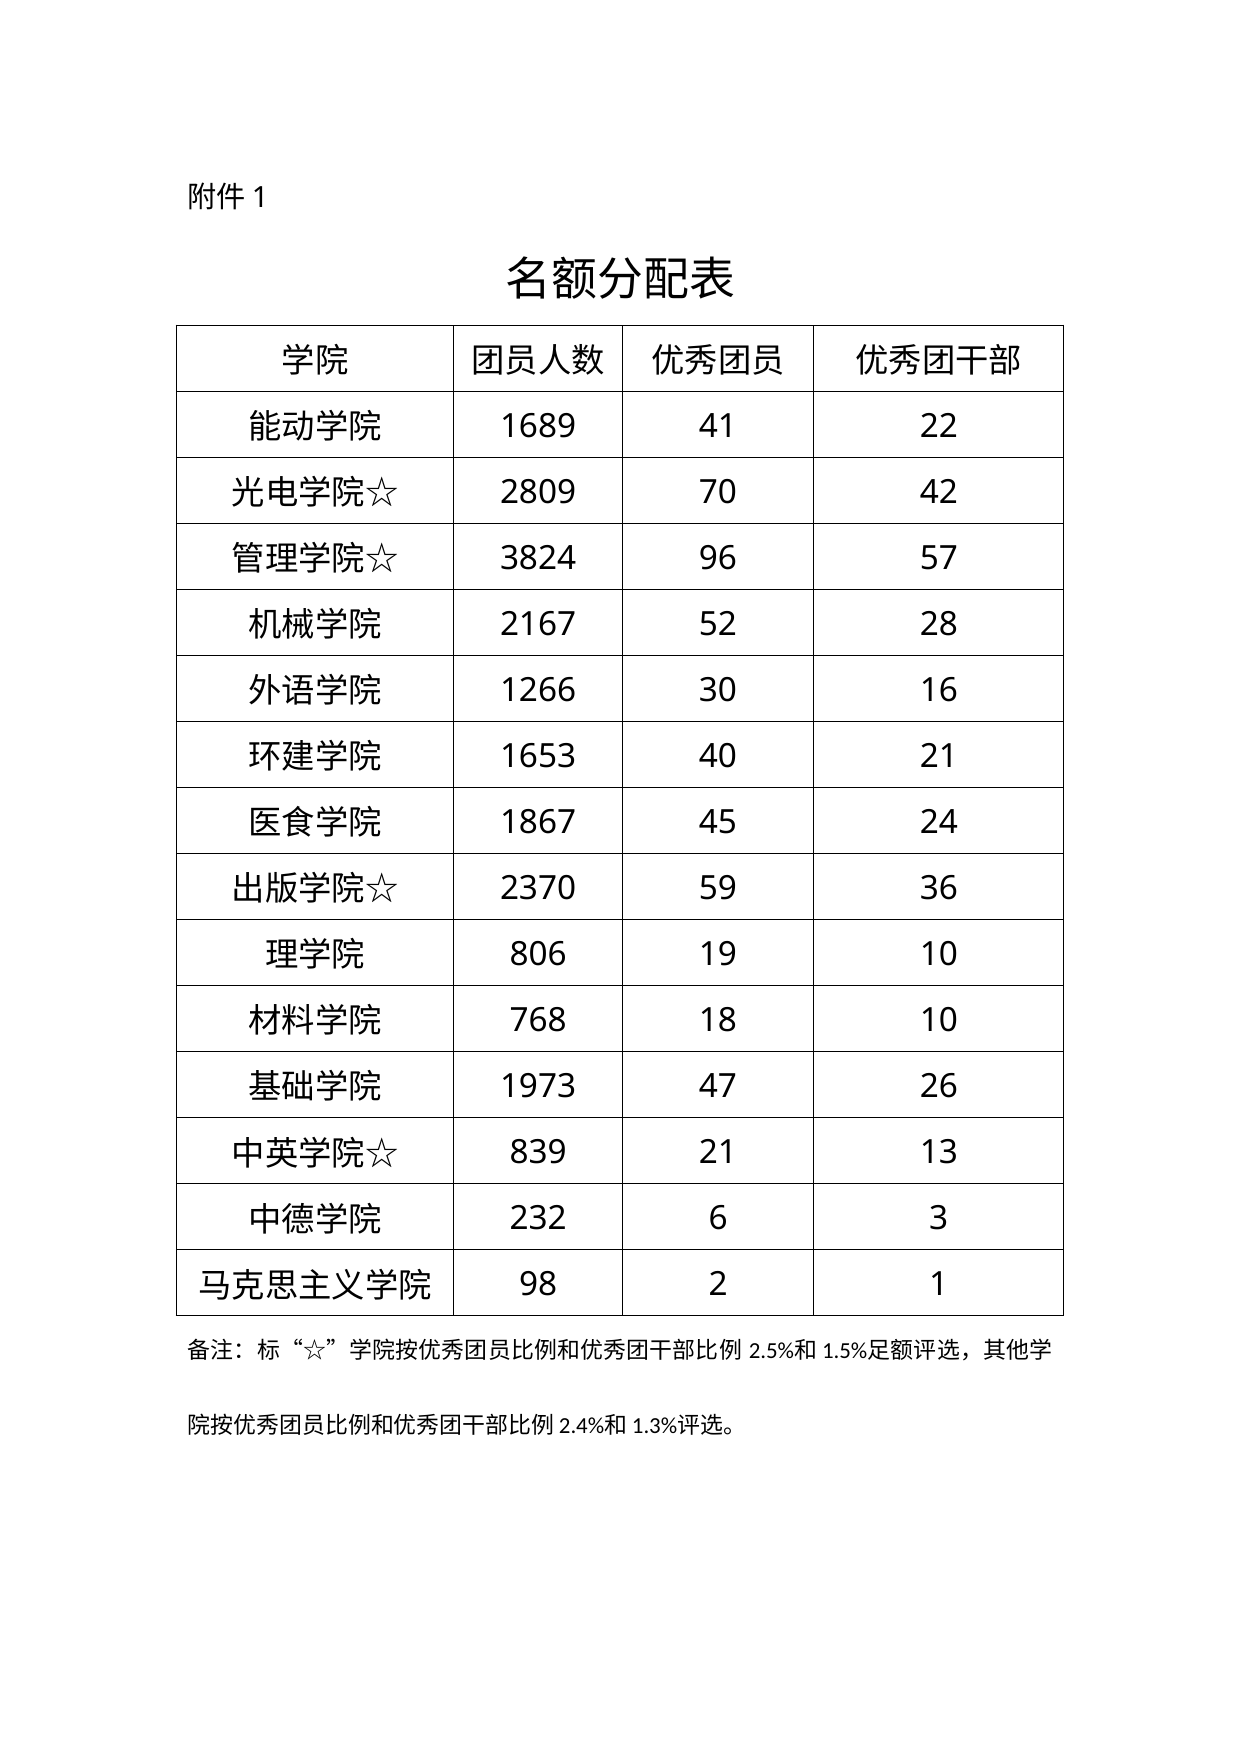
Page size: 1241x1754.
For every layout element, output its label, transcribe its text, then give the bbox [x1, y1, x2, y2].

text 名额分配表 [187, 227, 1053, 324]
table_cell 能动学院 [177, 392, 453, 457]
table_cell 839 [454, 1118, 622, 1183]
table_cell 1973 [454, 1052, 622, 1117]
text 附件1 [187, 162, 1053, 227]
table_cell 28 [814, 590, 1063, 655]
table_header 优秀团员 [623, 326, 813, 391]
table_cell 806 [454, 920, 622, 985]
table_cell 22 [814, 392, 1063, 457]
table_cell 马克思主义学院 [177, 1250, 453, 1315]
table_cell 96 [623, 524, 813, 589]
table_cell 47 [623, 1052, 813, 1117]
table_cell 管理学院☆ [177, 524, 453, 589]
table_cell 材料学院 [177, 986, 453, 1051]
table_cell 2 [623, 1250, 813, 1315]
table_cell 36 [814, 854, 1063, 919]
table_cell 2167 [454, 590, 622, 655]
table_cell 基础学院 [177, 1052, 453, 1117]
table_cell 理学院 [177, 920, 453, 985]
table_cell 2370 [454, 854, 622, 919]
table_cell 42 [814, 458, 1063, 523]
table_cell 3 [814, 1184, 1063, 1249]
table_cell 中德学院 [177, 1184, 453, 1249]
table_header 优秀团干部 [814, 326, 1063, 391]
table_cell 环建学院 [177, 722, 453, 787]
table_cell 中英学院☆ [177, 1118, 453, 1183]
table_cell 6 [623, 1184, 813, 1249]
table_cell 21 [814, 722, 1063, 787]
table_cell 40 [623, 722, 813, 787]
table_cell 出版学院☆ [177, 854, 453, 919]
table_cell 1 [814, 1250, 1063, 1315]
table_cell 30 [623, 656, 813, 721]
table_cell 1653 [454, 722, 622, 787]
table_cell 1867 [454, 788, 622, 853]
table_cell 1689 [454, 392, 622, 457]
table_cell 2809 [454, 458, 622, 523]
table_cell 26 [814, 1052, 1063, 1117]
table_cell 59 [623, 854, 813, 919]
table_cell 57 [814, 524, 1063, 589]
table_cell 光电学院☆ [177, 458, 453, 523]
table_cell 机械学院 [177, 590, 453, 655]
table_cell 10 [814, 920, 1063, 985]
table_cell 10 [814, 986, 1063, 1051]
table_cell 21 [623, 1118, 813, 1183]
table_header 学院 [177, 326, 453, 391]
table_cell 19 [623, 920, 813, 985]
table_cell 45 [623, 788, 813, 853]
table_cell 医食学院 [177, 788, 453, 853]
table_header 团员人数 [454, 326, 622, 391]
table_cell 232 [454, 1184, 622, 1249]
table_cell 1266 [454, 656, 622, 721]
table_cell 16 [814, 656, 1063, 721]
table_cell 52 [623, 590, 813, 655]
table_cell 18 [623, 986, 813, 1051]
table_cell 3824 [454, 524, 622, 589]
table_cell 13 [814, 1118, 1063, 1183]
table_cell 外语学院 [177, 656, 453, 721]
table_cell 24 [814, 788, 1063, 853]
table_cell 768 [454, 986, 622, 1051]
table_cell 70 [623, 458, 813, 523]
table_cell 41 [623, 392, 813, 457]
table_cell 98 [454, 1250, 622, 1315]
text 备注：标“☆”学院按优秀团员比例和优秀团干部比例2.5%和1.5%足额评选，其他学院按优秀团员比例和优秀团干部比例2.4%和1.3%评选。 [187, 1316, 1053, 1456]
